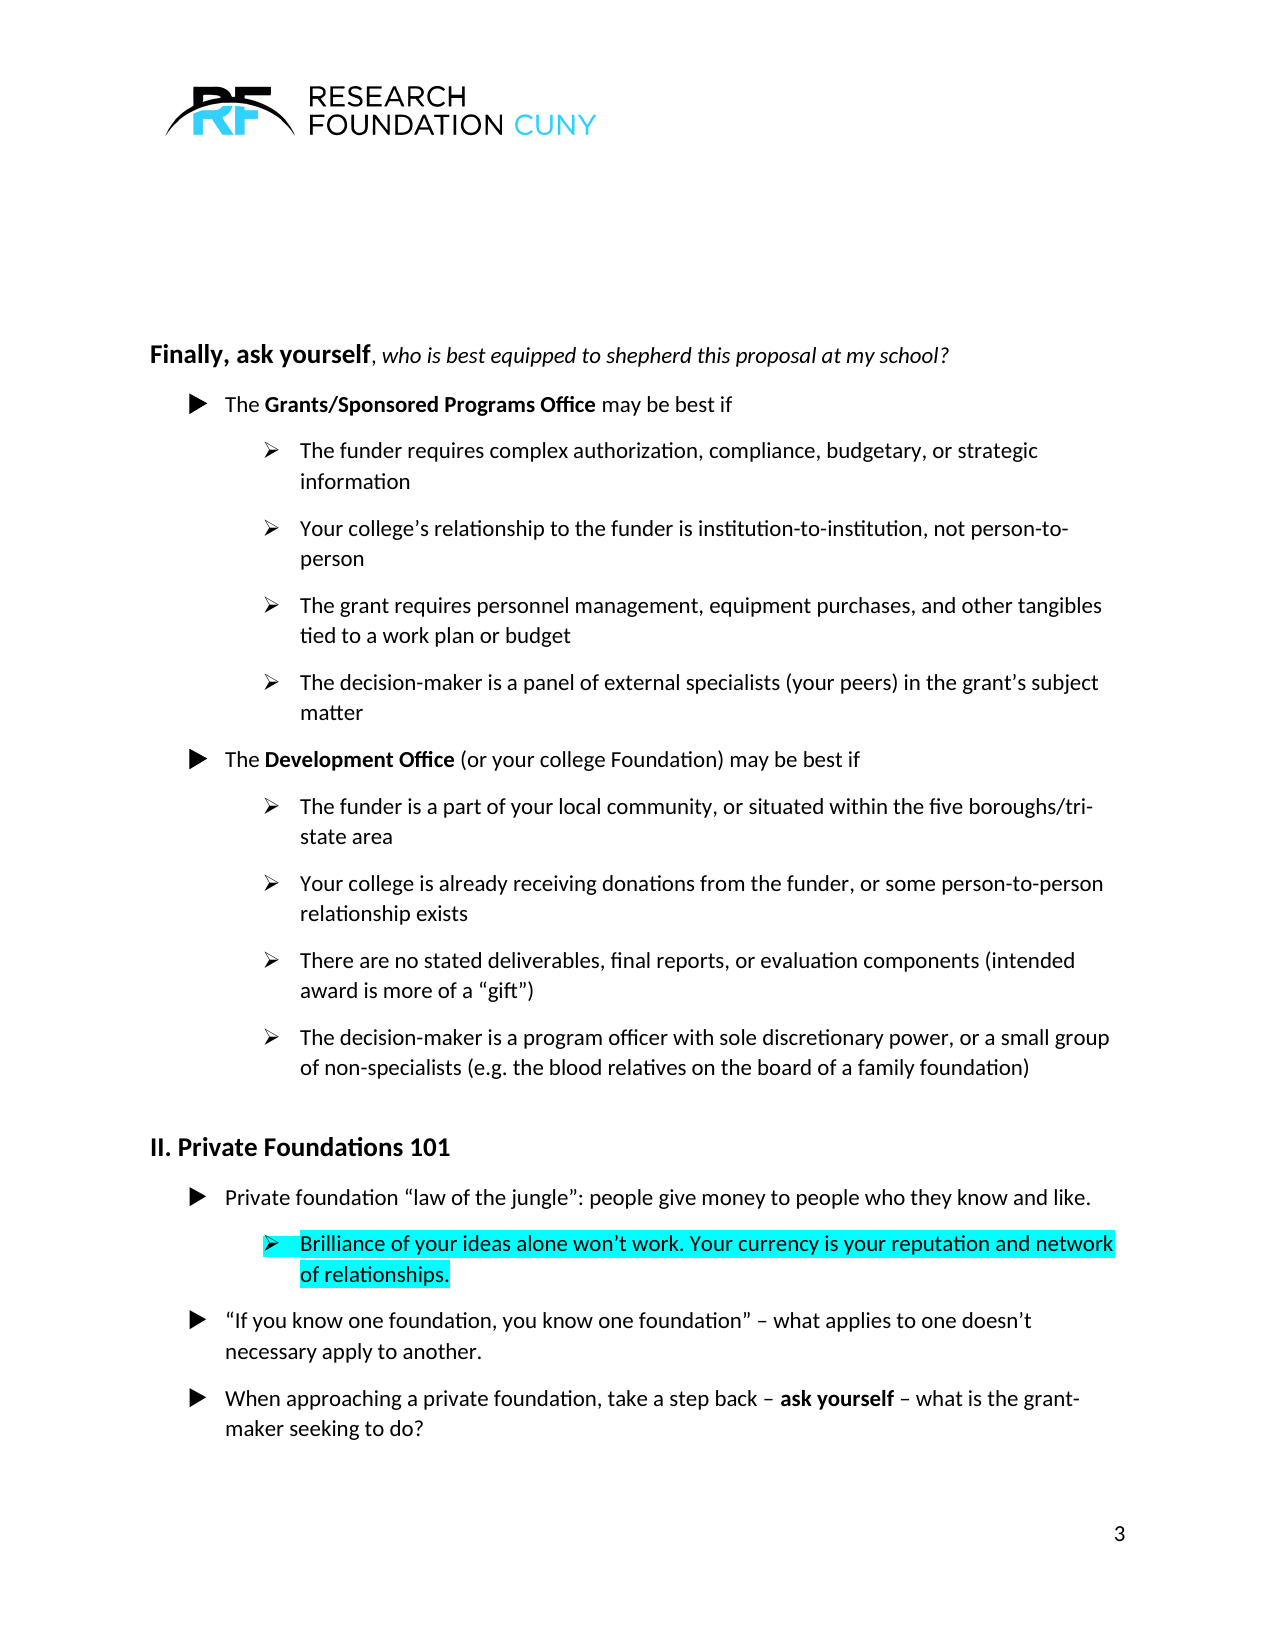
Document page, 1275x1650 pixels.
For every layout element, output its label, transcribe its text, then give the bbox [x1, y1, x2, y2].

text Finally, ask yourself, who is best equipped to shepherd this proposal at my school? [150, 337, 1125, 371]
list Private foundation “law of the jungle”: people give money to people who they know and like. [187, 1183, 1125, 1211]
list Your college is already receiving donations from the funder, or some person-to-person relationship exists [262, 869, 1125, 927]
list The decision-maker is a program officer with sole discretionary power, or a small group of non-specialists (e.g. the blood relatives on the board of a family foundation) [262, 1023, 1125, 1112]
list “If you know one foundation, you know one foundation” – what applies to one doesn’t necessary apply to another. [187, 1307, 1125, 1365]
list When approaching a private foundation, take a step back – ask yourself – what is the grant-maker seeking to do? [187, 1384, 1125, 1442]
list The funder requires complex authorization, compliance, budgetary, or strategic information [262, 437, 1125, 495]
list Your college’s relationship to the funder is institution-to-institution, not person-to-person [262, 514, 1125, 572]
list Brilliance of your ideas alone won’t work. Your currency is your reputation and network of relationships. [262, 1229, 1125, 1288]
list The decision-maker is a panel of external specialists (your peers) in the grant’s subject matter [262, 668, 1125, 726]
list The funder is a part of your local community, or situated within the five boroughs/tri-state area [262, 792, 1125, 850]
picture [150, 75, 600, 144]
list The Development Office (or your college Foundation) may be best if [187, 745, 1125, 773]
text II. Private Foundations 101 [150, 1130, 1125, 1163]
list There are no stated deliverables, final reports, or evaluation components (intended award is more of a “gift”) [262, 946, 1125, 1004]
list The grant requires personnel management, equipment purchases, and other tangibles tied to a work plan or budget [262, 591, 1125, 649]
list The Grants/Sponsored Programs Office may be best if [187, 390, 1125, 418]
